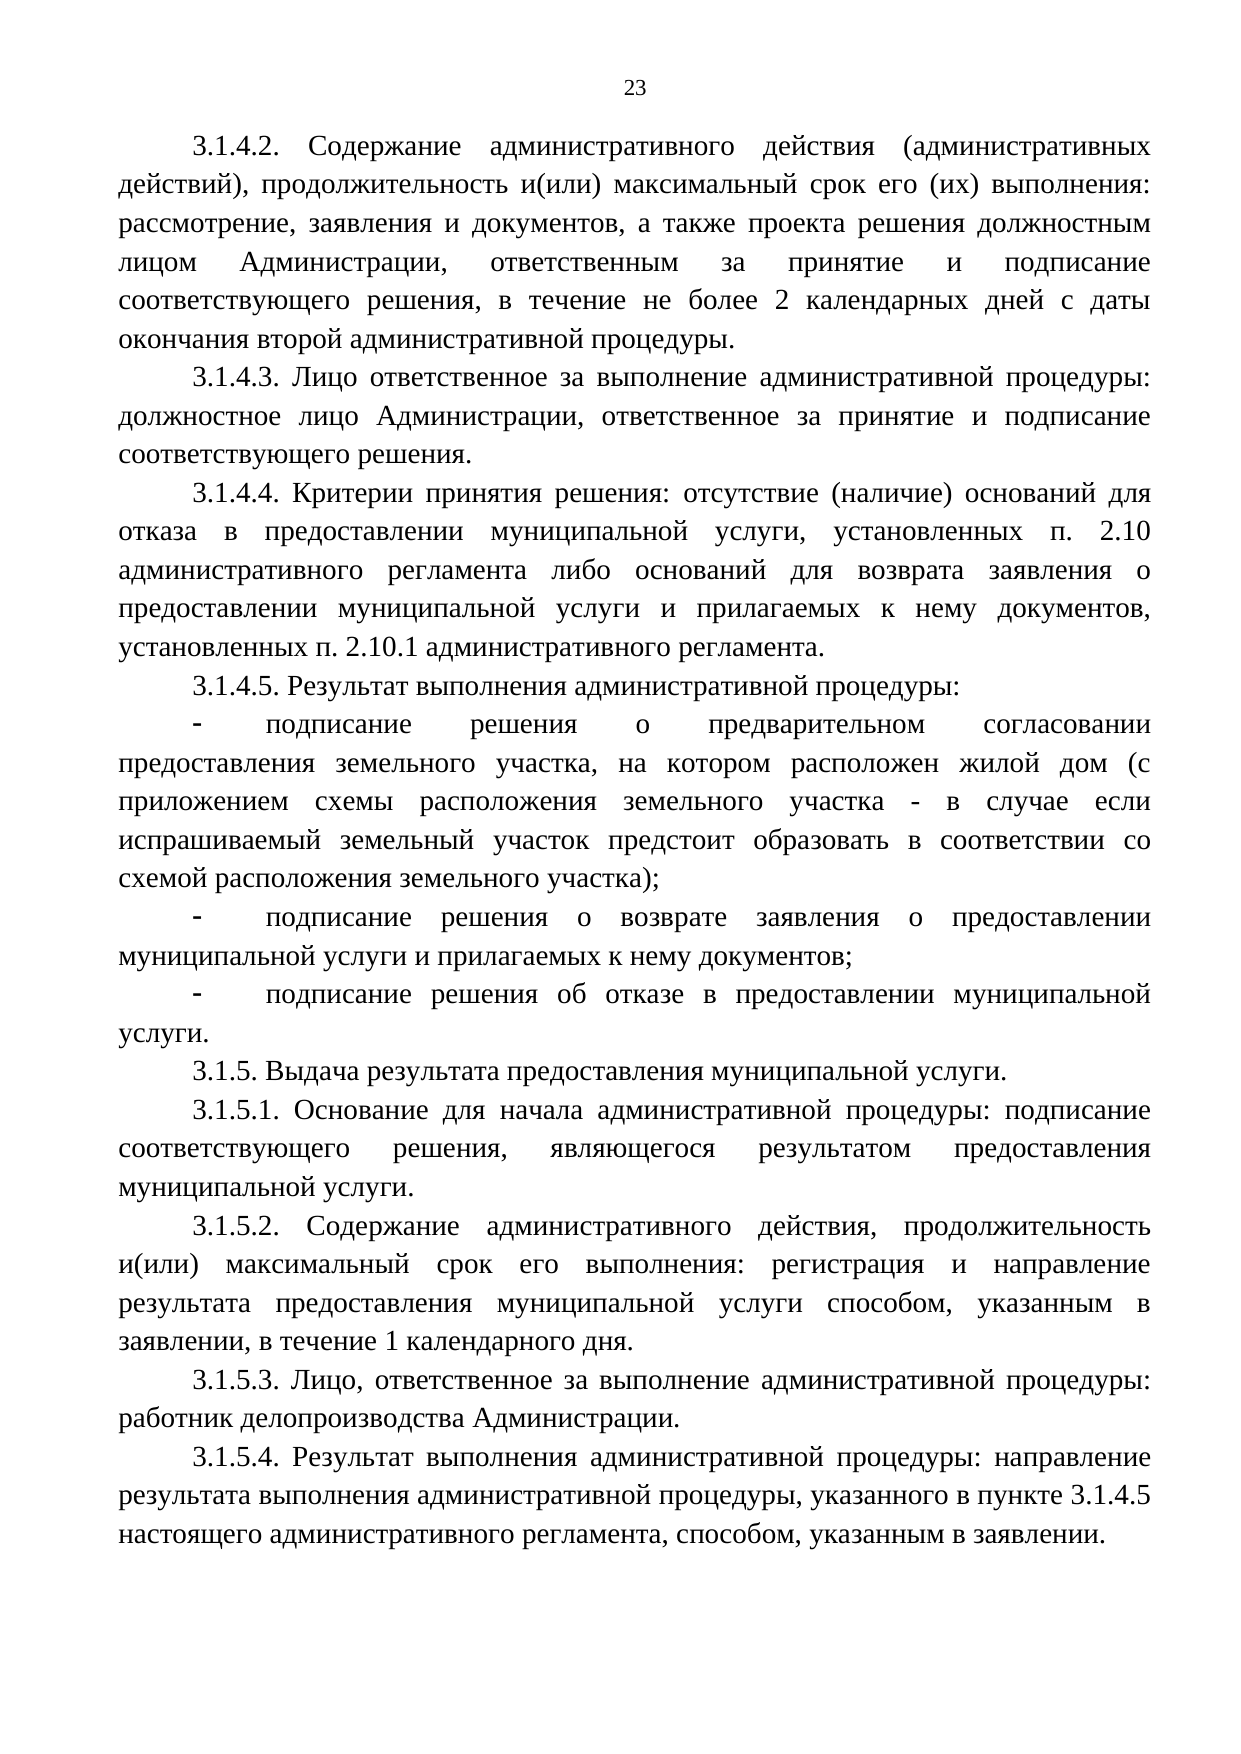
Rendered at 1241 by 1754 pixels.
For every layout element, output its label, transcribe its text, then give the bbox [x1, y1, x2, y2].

text 3.1.4.2. Содержание административного действия (административных действий), продолжительность и(или) максимальный срок его (их) выполнения: рассмотрение, заявления и документов, а также проекта решения должностным лицом Администрации, ответственным за принятие и подписание соответствующего решения, в течение не более 2 календарных дней с даты окончания второй административной процедуры. [118, 128, 1152, 354]
list подписание решения о возврате заявления о предоставлении муниципальной услуги и прилагаемых к нему документов; [118, 899, 1152, 971]
list подписание решения об отказе в предоставлении муниципальной услуги. [118, 976, 1152, 1048]
text 3.1.5.4. Результат выполнения административной процедуры: направление результата выполнения административной процедуры, указанного в пункте 3.1.4.5 настоящего административного регламента, способом, указанным в заявлении. [118, 1439, 1152, 1549]
text 3.1.4.5. Результат выполнения административной процедуры: [118, 668, 1152, 701]
text 3.1.5.1. Основание для начала административной процедуры: подписание соответствующего решения, являющегося результатом предоставления муниципальной услуги. [118, 1092, 1152, 1203]
text 3.1.4.4. Критерии принятия решения: отсутствие (наличие) оснований для отказа в предоставлении муниципальной услуги, установленных п. 2.10 административного регламента либо оснований для возврата заявления о предоставлении муниципальной услуги и прилагаемых к нему документов, установленных п. 2.10.1 административного регламента. [118, 475, 1152, 663]
text 3.1.4.3. Лицо ответственное за выполнение административной процедуры: должностное лицо Администрации, ответственное за принятие и подписание соответствующего решения. [118, 359, 1152, 470]
text 3.1.5. Выдача результата предоставления муниципальной услуги. [118, 1053, 1152, 1087]
text 3.1.5.3. Лицо, ответственное за выполнение административной процедуры: работник делопроизводства Администрации. [118, 1362, 1152, 1434]
list подписание решения о предварительном согласовании предоставления земельного участка, на котором расположен жилой дом (с приложением схемы расположения земельного участка - в случае если испрашиваемый земельный участок предстоит образовать в соответствии со схемой расположения земельного участка); [118, 706, 1152, 894]
text 3.1.5.2. Содержание административного действия, продолжительность и(или) максимальный срок его выполнения: регистрация и направление результата предоставления муниципальной услуги способом, указанным в заявлении, в течение 1 календарного дня. [118, 1208, 1152, 1357]
